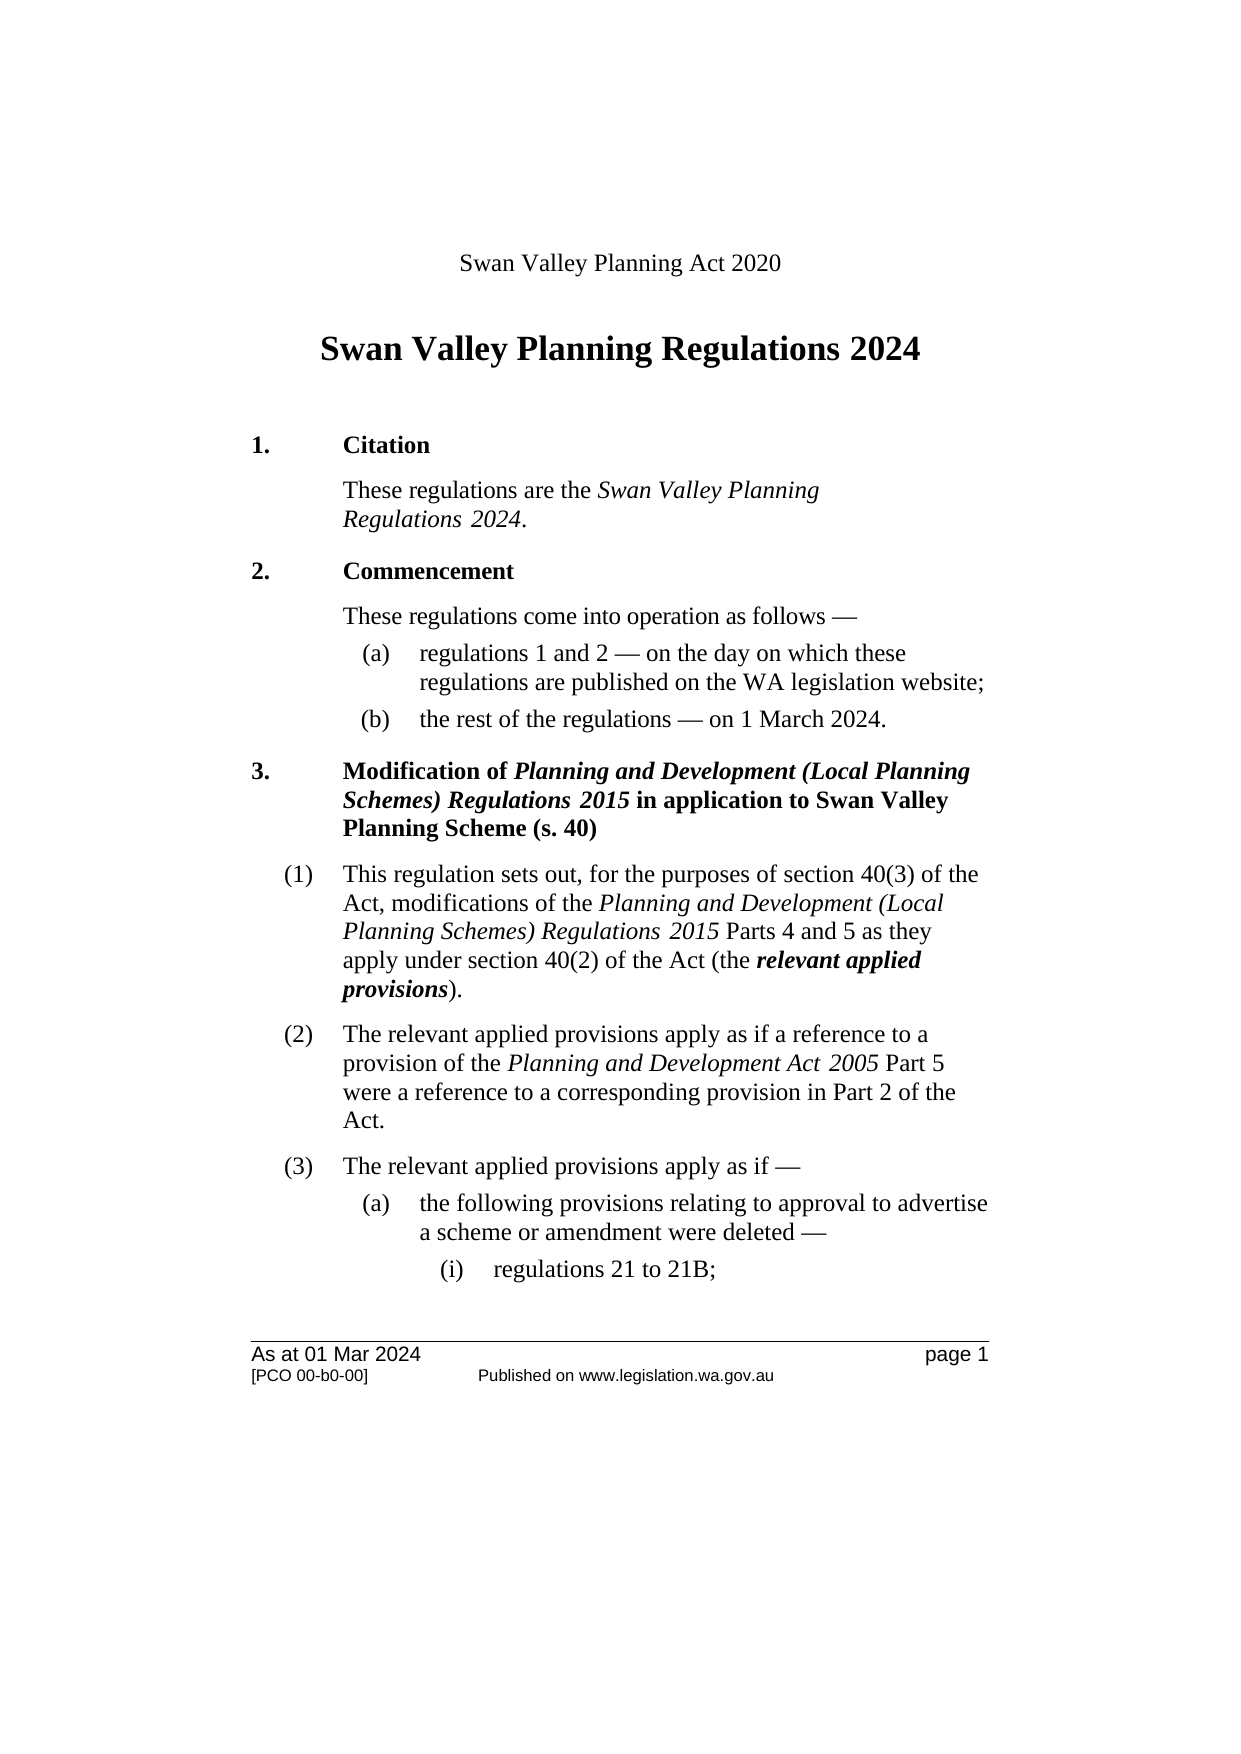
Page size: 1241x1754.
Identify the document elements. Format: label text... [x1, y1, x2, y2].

text (a) regulations 1 and 2 — on the day on which these regulations are published on the WA legislation website; [251, 638, 989, 696]
text (3) The relevant applied provisions apply as if — [251, 1151, 989, 1180]
text Swan Valley Planning Act 2020 [251, 248, 989, 277]
text These regulations come into operation as follows — [251, 601, 989, 630]
text (a) the following provisions relating to approval to advertise a scheme or amendment were deleted — [251, 1188, 989, 1246]
text These regulations are the Swan Valley Planning Regulations 2024. [251, 476, 989, 533]
subtitle 1. Citation [251, 430, 989, 459]
text (i) regulations 21 to 21B; [251, 1254, 989, 1283]
text (b) the rest of the regulations — on 1 March 2024. [251, 704, 989, 733]
subtitle 3. Modification of Planning and Development (Local Planning Schemes) Regulations 2015 in application to Swan Valley Planning Scheme (s. 40) [251, 756, 989, 842]
text (1) This regulation sets out, for the purposes of section 40(3) of the Act, modifications of the Planning and Development (Local Planning Schemes) Regulations 2015 Parts 4 and 5 as they apply under section 40(2) of the Act (the relevant applied provisions). [251, 859, 989, 1003]
subtitle 2. Commencement [251, 556, 989, 585]
text (2) The relevant applied provisions apply as if a reference to a provision of the Planning and Development Act 2005 Part 5 were a reference to a corresponding provision in Part 2 of the Act. [251, 1019, 989, 1134]
text Swan Valley Planning Regulations 2024 [251, 327, 989, 368]
